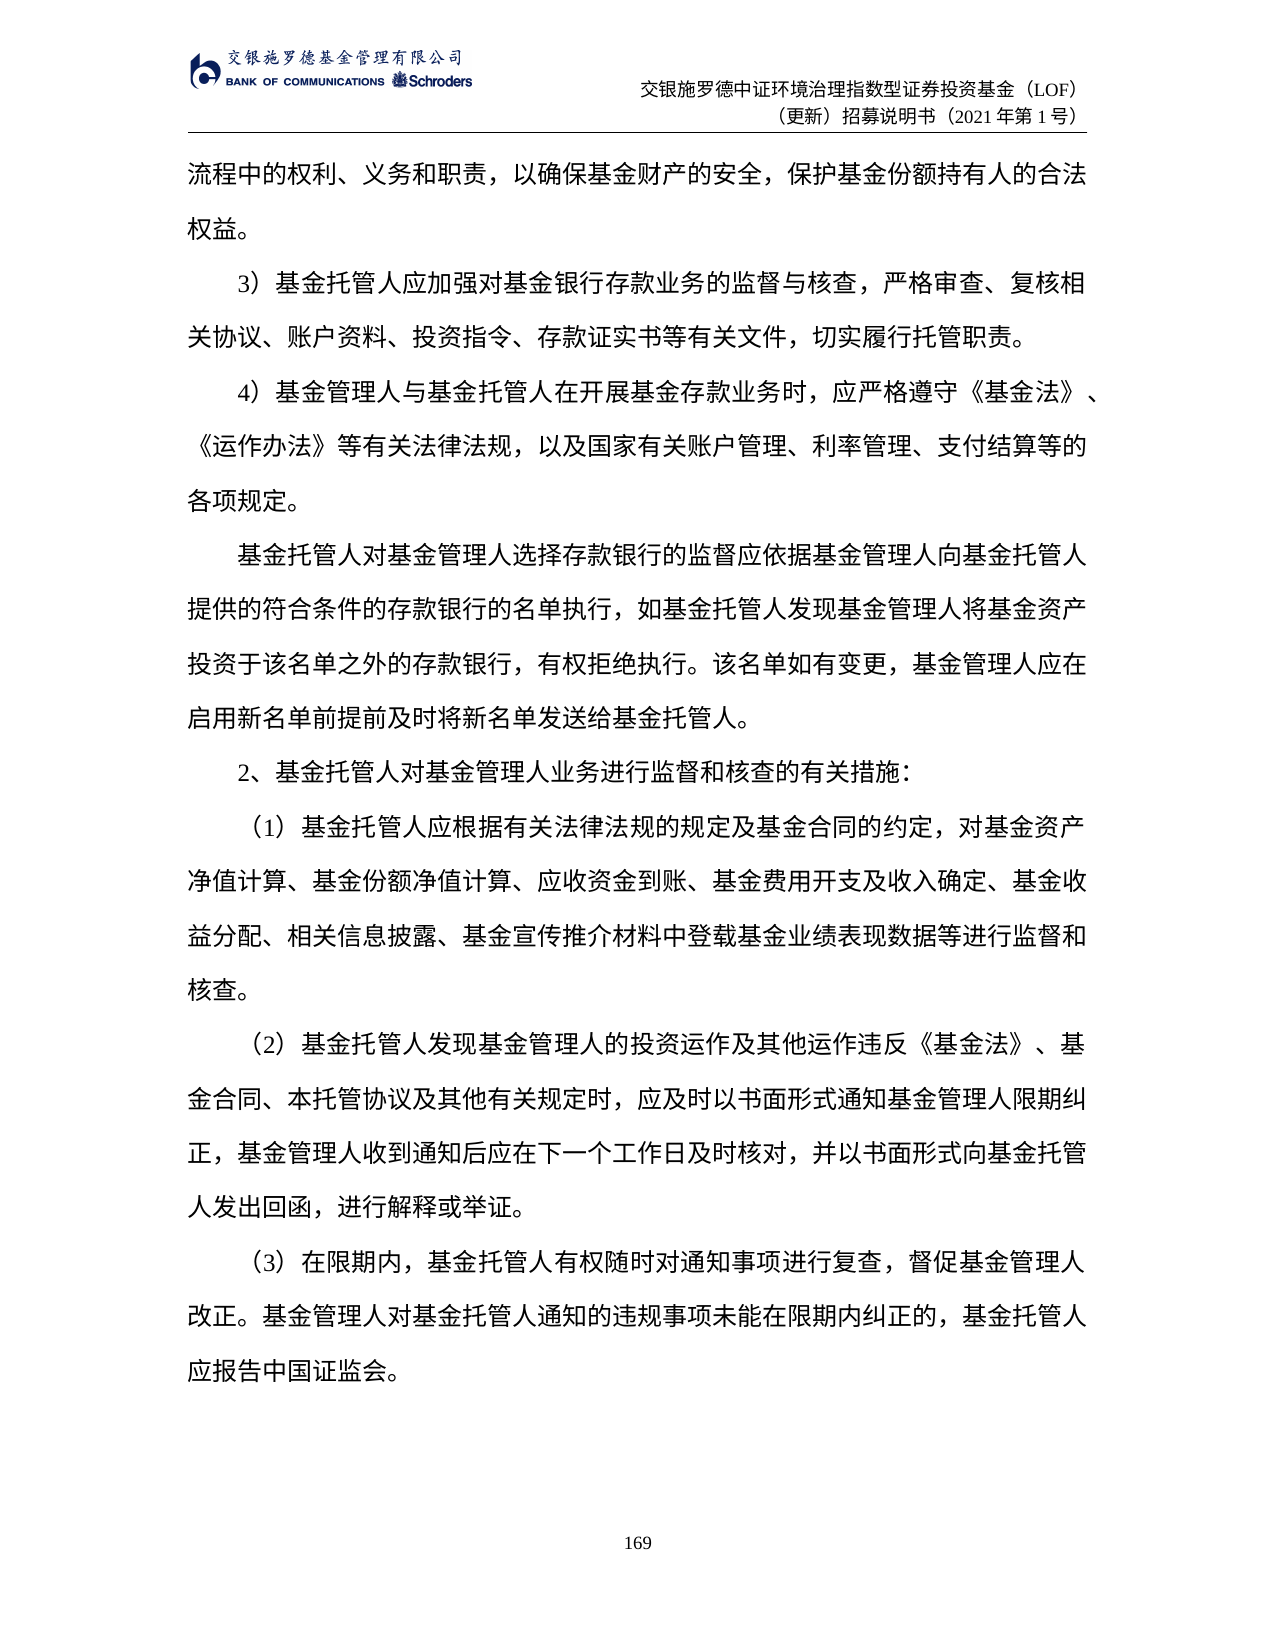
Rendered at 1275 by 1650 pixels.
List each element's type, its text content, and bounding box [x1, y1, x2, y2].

text 4）基金管理人与基金托管人在开展基金存款业务时，应严格遵守《基金法》、《运作办法》等有关法律法规，以及国家有关账户管理、利率管理、支付结算等的各项规定。 [187, 372, 1087, 517]
text （1）基金托管人应根据有关法律法规的规定及基金合同的约定，对基金资产净值计算、基金份额净值计算、应收资金到账、基金费用开支及收入确定、基金收益分配、相关信息披露、基金宣传推介材料中登载基金业绩表现数据等进行监督和核查。 [187, 807, 1087, 1007]
text （3）在限期内，基金托管人有权随时对通知事项进行复查，督促基金管理人改正。基金管理人对基金托管人通知的违规事项未能在限期内纠正的，基金托管人应报告中国证监会。 [187, 1242, 1087, 1387]
text 3）基金托管人应加强对基金银行存款业务的监督与核查，严格审查、复核相关协议、账户资料、投资指令、存款证实书等有关文件，切实履行托管职责。 [187, 263, 1087, 354]
text （2）基金托管人发现基金管理人的投资运作及其他运作违反《基金法》、基金合同、本托管协议及其他有关规定时，应及时以书面形式通知基金管理人限期纠正，基金管理人收到通知后应在下一个工作日及时核对，并以书面形式向基金托管人发出回函，进行解释或举证。 [187, 1025, 1087, 1224]
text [187, 155, 1087, 245]
text 基金托管人对基金管理人选择存款银行的监督应依据基金管理人向基金托管人提供的符合条件的存款银行的名单执行，如基金托管人发现基金管理人将基金资产投资于该名单之外的存款银行，有权拒绝执行。该名单如有变更，基金管理人应在启用新名单前提前及时将新名单发送给基金托管人。 [187, 535, 1087, 735]
picture [190, 50, 472, 89]
text 2、基金托管人对基金管理人业务进行监督和核查的有关措施： [187, 753, 1087, 789]
